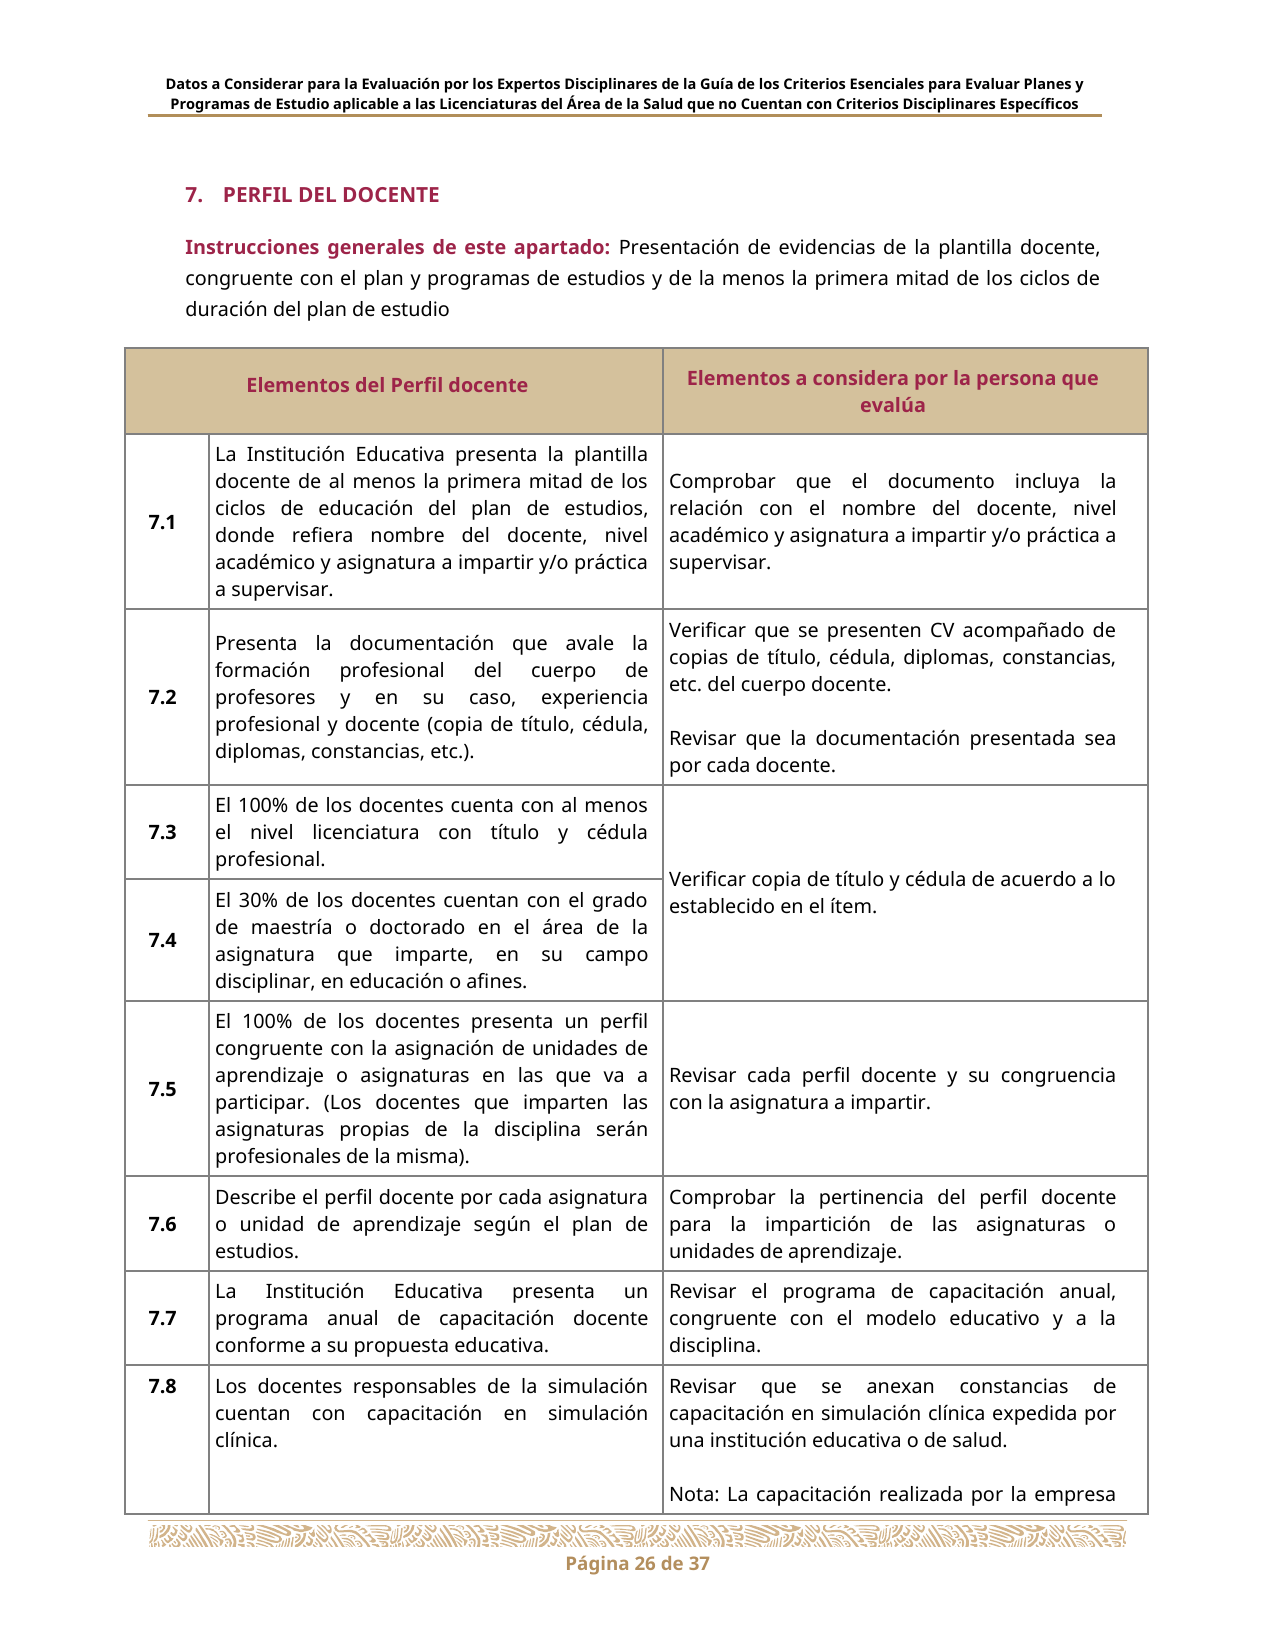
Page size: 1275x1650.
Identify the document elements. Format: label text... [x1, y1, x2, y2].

table_cell 7.8 [126, 1366, 208, 1512]
table_cell Describe el perfil docente por cada asignatura o unidad de aprendizaje según el plan de estudios. [210, 1177, 662, 1269]
table_cell 7.5 [126, 1002, 208, 1175]
table_header Elementos del Perfil docente [126, 349, 662, 433]
table_cell 7.4 [126, 880, 208, 1000]
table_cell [664, 1366, 1147, 1512]
table_cell 7.6 [126, 1177, 208, 1269]
text Perfil del docente [185, 180, 1127, 208]
table_cell Revisar cada perfil docente y su congruencia con la asignatura a impartir. [664, 1002, 1147, 1175]
table_cell 7.3 [126, 786, 208, 878]
table_cell Verificar copia de título y cédula de acuerdo a lo establecido en el ítem. [664, 786, 1147, 1000]
table_cell Comprobar la pertinencia del perfil docente para la impartición de las asignaturas o unidades de aprendizaje. [664, 1177, 1147, 1269]
table_cell Comprobar que el documento incluya la relación con el nombre del docente, nivel académico y asignatura a impartir y/o práctica a supervisar. [664, 435, 1147, 608]
table_header Elementos a considera por la persona que evalúa [664, 349, 1147, 433]
table_cell 7.7 [126, 1272, 208, 1364]
list Instrucciones generales de este apartado: Presentación de evidencias de la plantilla docente, congruente con el plan y programas de estudios y de la menos la primera mitad de los ciclos de duración del plan de estudio [185, 233, 1101, 322]
table_cell 7.1 [126, 435, 208, 608]
table_cell La Institución Educativa presenta un programa anual de capacitación docente conforme a su propuesta educativa. [210, 1272, 662, 1364]
table_cell El 100% de los docentes presenta un perfil congruente con la asignación de unidades de aprendizaje o asignaturas en las que va a participar. (Los docentes que imparten las asignaturas propias de la disciplina serán profesionales de la misma). [210, 1002, 662, 1175]
table_cell La Institución Educativa presenta la plantilla docente de al menos la primera mitad de los ciclos de educación del plan de estudios, donde refiera nombre del docente, nivel académico y asignatura a impartir y/o práctica a supervisar. [210, 435, 662, 608]
table_cell 7.2 [126, 610, 208, 784]
table_cell Presenta la documentación que avale la formación profesional del cuerpo de profesores y en su caso, experiencia profesional y docente (copia de título, cédula, diplomas, constancias, etc.). [210, 610, 662, 784]
table_cell El 100% de los docentes cuenta con al menos el nivel licenciatura con título y cédula profesional. [210, 786, 662, 878]
table_cell El 30% de los docentes cuentan con el grado de maestría o doctorado en el área de la asignatura que imparte, en su campo disciplinar, en educación o afines. [210, 880, 662, 1000]
table_cell Verificar que se presenten CV acompañado de copias de título, cédula, diplomas, constancias, etc. del cuerpo docente. Revisar que la documentación presentada sea por cada docente. [664, 610, 1147, 784]
table_cell Revisar el programa de capacitación anual, congruente con el modelo educativo y a la disciplina. [664, 1272, 1147, 1364]
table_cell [210, 1366, 662, 1512]
